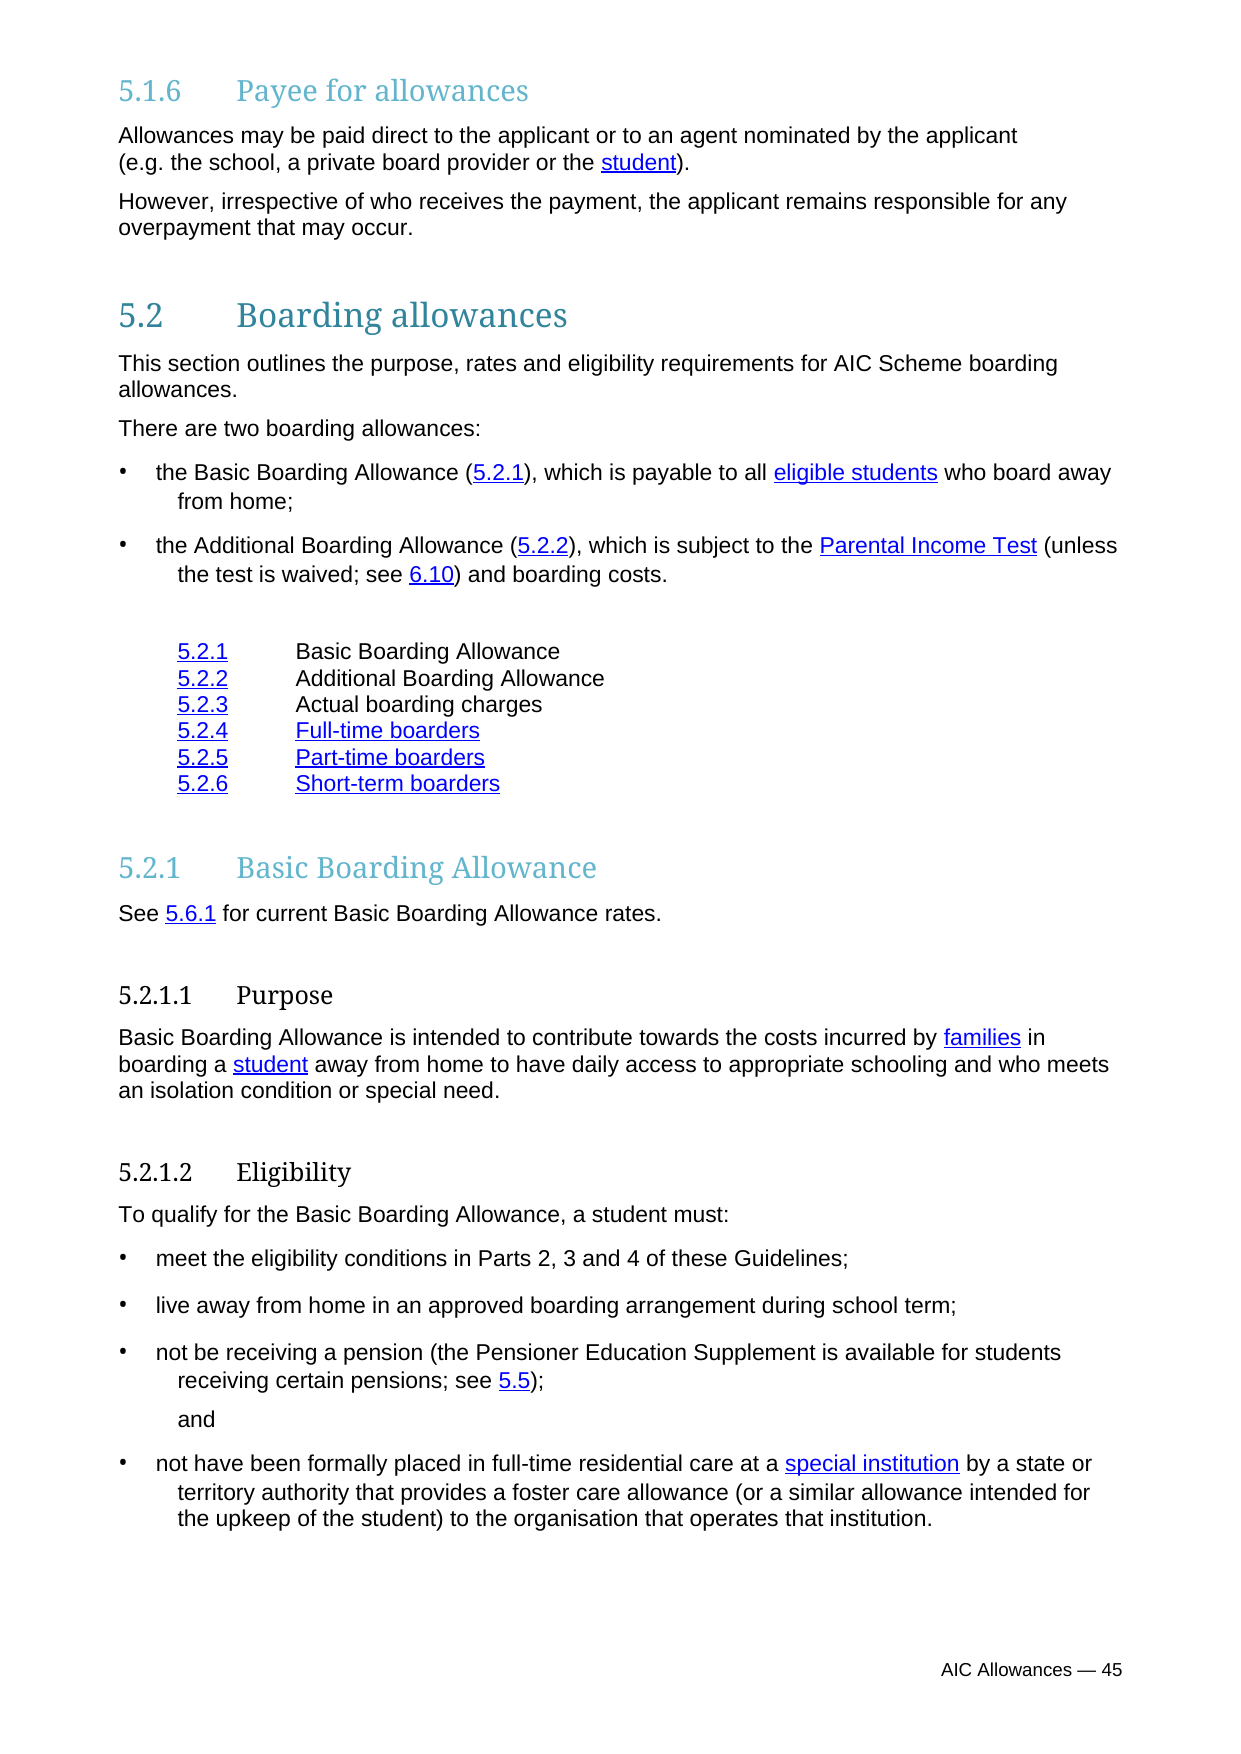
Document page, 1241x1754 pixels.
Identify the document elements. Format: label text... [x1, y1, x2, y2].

text the Basic Boarding Allowance (5.2.1), which is payable to all eligible students who board away from home; [118, 454, 1122, 514]
text Allowances may be paid direct to the applicant or to an agent nominated by the applicant (e.g. the school, a private board provider or the student). [118, 122, 1122, 175]
list and [177, 1406, 1122, 1432]
text 5.2.4 Full-time boarders [177, 717, 1122, 744]
text Basic Boarding Allowance is intended to contribute towards the costs incurred by families in boarding a student away from home to have daily access to appropriate schooling and who meets an isolation condition or special need. [118, 1024, 1122, 1103]
text To qualify for the Basic Boarding Allowance, a student must: [118, 1201, 1122, 1228]
text There are two boarding allowances: [118, 415, 1122, 441]
text 5.2.3 Actual boarding charges [177, 691, 1122, 717]
text live away from home in an approved boarding arrangement during school term; [118, 1287, 1122, 1321]
text the Additional Boarding Allowance (5.2.2), which is subject to the Parental Income Test (unless the test is waived; see 6.10) and boarding costs. [118, 527, 1122, 587]
text meet the eligibility conditions in Parts 2, 3 and 4 of these Guidelines; [118, 1240, 1122, 1274]
text 5.2.5 Part-time boarders [177, 744, 1122, 770]
text 5.2.1 Basic Boarding Allowance [177, 638, 1122, 665]
subtitle 5.2.1.1 Purpose [118, 978, 1122, 1012]
text This section outlines the purpose, rates and eligibility requirements for AIC Scheme boarding allowances. [118, 349, 1122, 402]
subtitle 5.2 Boarding allowances [118, 292, 1122, 337]
text However, irrespective of who receives the payment, the applicant remains responsible for any overpayment that may occur. [118, 188, 1122, 240]
text 5.2.6 Short-term boarders [177, 770, 1122, 796]
text not be receiving a pension (the Pensioner Education Supplement is available for students receiving certain pensions; see 5.5); [118, 1333, 1122, 1394]
subtitle 5.1.6 Payee for allowances [118, 70, 1122, 110]
subtitle 5.2.1.2 Eligibility [118, 1155, 1122, 1189]
subtitle 5.2.1 Basic Boarding Allowance [118, 848, 1122, 887]
text 5.2.2 Additional Boarding Allowance [177, 665, 1122, 691]
text not have been formally placed in full-time residential care at a special institution by a state or territory authority that provides a foster care allowance (or a similar allowance intended for the upkeep of the student) to the organisation that operates that institution. [118, 1445, 1122, 1532]
text See 5.6.1 for current Basic Boarding Allowance rates. [118, 900, 1122, 926]
